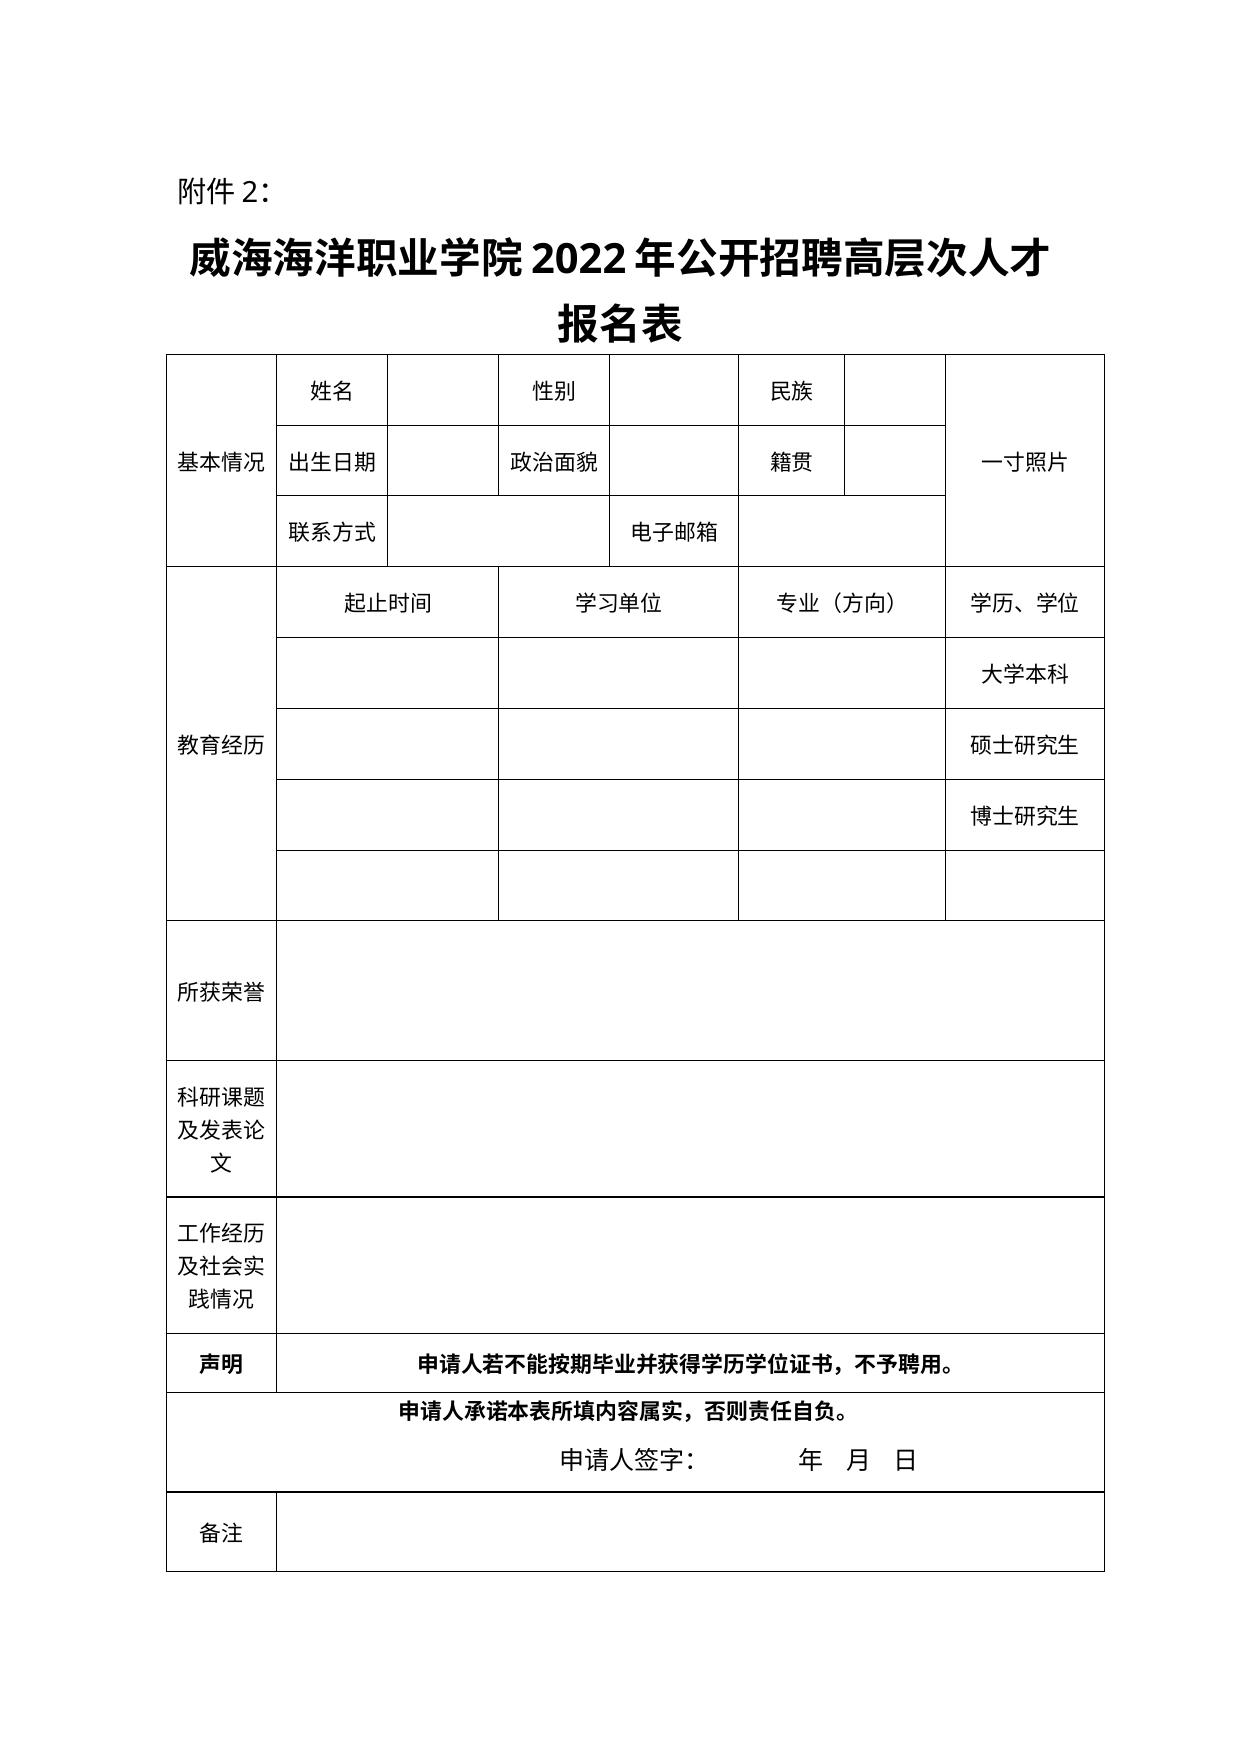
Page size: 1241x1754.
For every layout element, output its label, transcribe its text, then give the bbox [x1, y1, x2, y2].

text 报名表 [177, 288, 1063, 354]
table_cell [739, 496, 945, 566]
table_cell [739, 780, 945, 849]
table_header 一寸照片 [946, 355, 1104, 566]
table_cell 教育经历 [167, 567, 276, 920]
table_cell [739, 709, 945, 779]
table_cell 电子邮箱 [610, 496, 738, 566]
table_cell [845, 426, 945, 495]
table_cell [277, 709, 498, 779]
table_cell [277, 1493, 1104, 1571]
table_cell [277, 638, 498, 708]
table_cell [277, 921, 1104, 1060]
table_cell [277, 1198, 1104, 1332]
table_cell [388, 496, 609, 566]
table_cell [946, 851, 1104, 920]
table_cell 工作经历及社会实践情况 [167, 1198, 276, 1332]
table_cell 政治面貌 [499, 426, 609, 495]
table_header [610, 355, 738, 424]
table_header 姓名 [277, 355, 387, 424]
table_cell [610, 426, 738, 495]
table_header 基本情况 [167, 355, 276, 566]
table_header [845, 355, 945, 424]
table_cell [388, 426, 498, 495]
table_cell 学习单位 [499, 567, 738, 637]
table_cell 起止时间 [277, 567, 498, 637]
table_cell 出生日期 [277, 426, 387, 495]
table_cell [739, 638, 945, 708]
table_cell 声明 [167, 1334, 276, 1392]
table_cell 申请人承诺本表所填内容属实，否则责任自负。 申请人签字： 年 月 日 [167, 1393, 1104, 1491]
text 附件2： [177, 157, 1063, 223]
table_cell [277, 851, 498, 920]
table_cell 学历、学位 [946, 567, 1104, 637]
text 威海海洋职业学院2022年公开招聘高层次人才 [177, 223, 1063, 288]
table_cell 科研课题及发表论文 [167, 1061, 276, 1196]
table_cell [499, 638, 738, 708]
table_cell [277, 780, 498, 849]
table_cell 联系方式 [277, 496, 387, 566]
table_cell 专业（方向） [739, 567, 945, 637]
table_cell 硕士研究生 [946, 709, 1104, 779]
table_cell 博士研究生 [946, 780, 1104, 849]
table_cell [739, 851, 945, 920]
table_cell 备注 [167, 1493, 276, 1571]
table_header [388, 355, 498, 424]
table_cell 籍贯 [739, 426, 844, 495]
table_cell [499, 709, 738, 779]
table_cell 大学本科 [946, 638, 1104, 708]
table_cell [499, 780, 738, 849]
table_header 性别 [499, 355, 609, 424]
table_cell [499, 851, 738, 920]
table_cell 所获荣誉 [167, 921, 276, 1060]
table_cell 申请人若不能按期毕业并获得学历学位证书，不予聘用。 [277, 1334, 1104, 1392]
table_cell [277, 1061, 1104, 1196]
table_header 民族 [739, 355, 844, 424]
